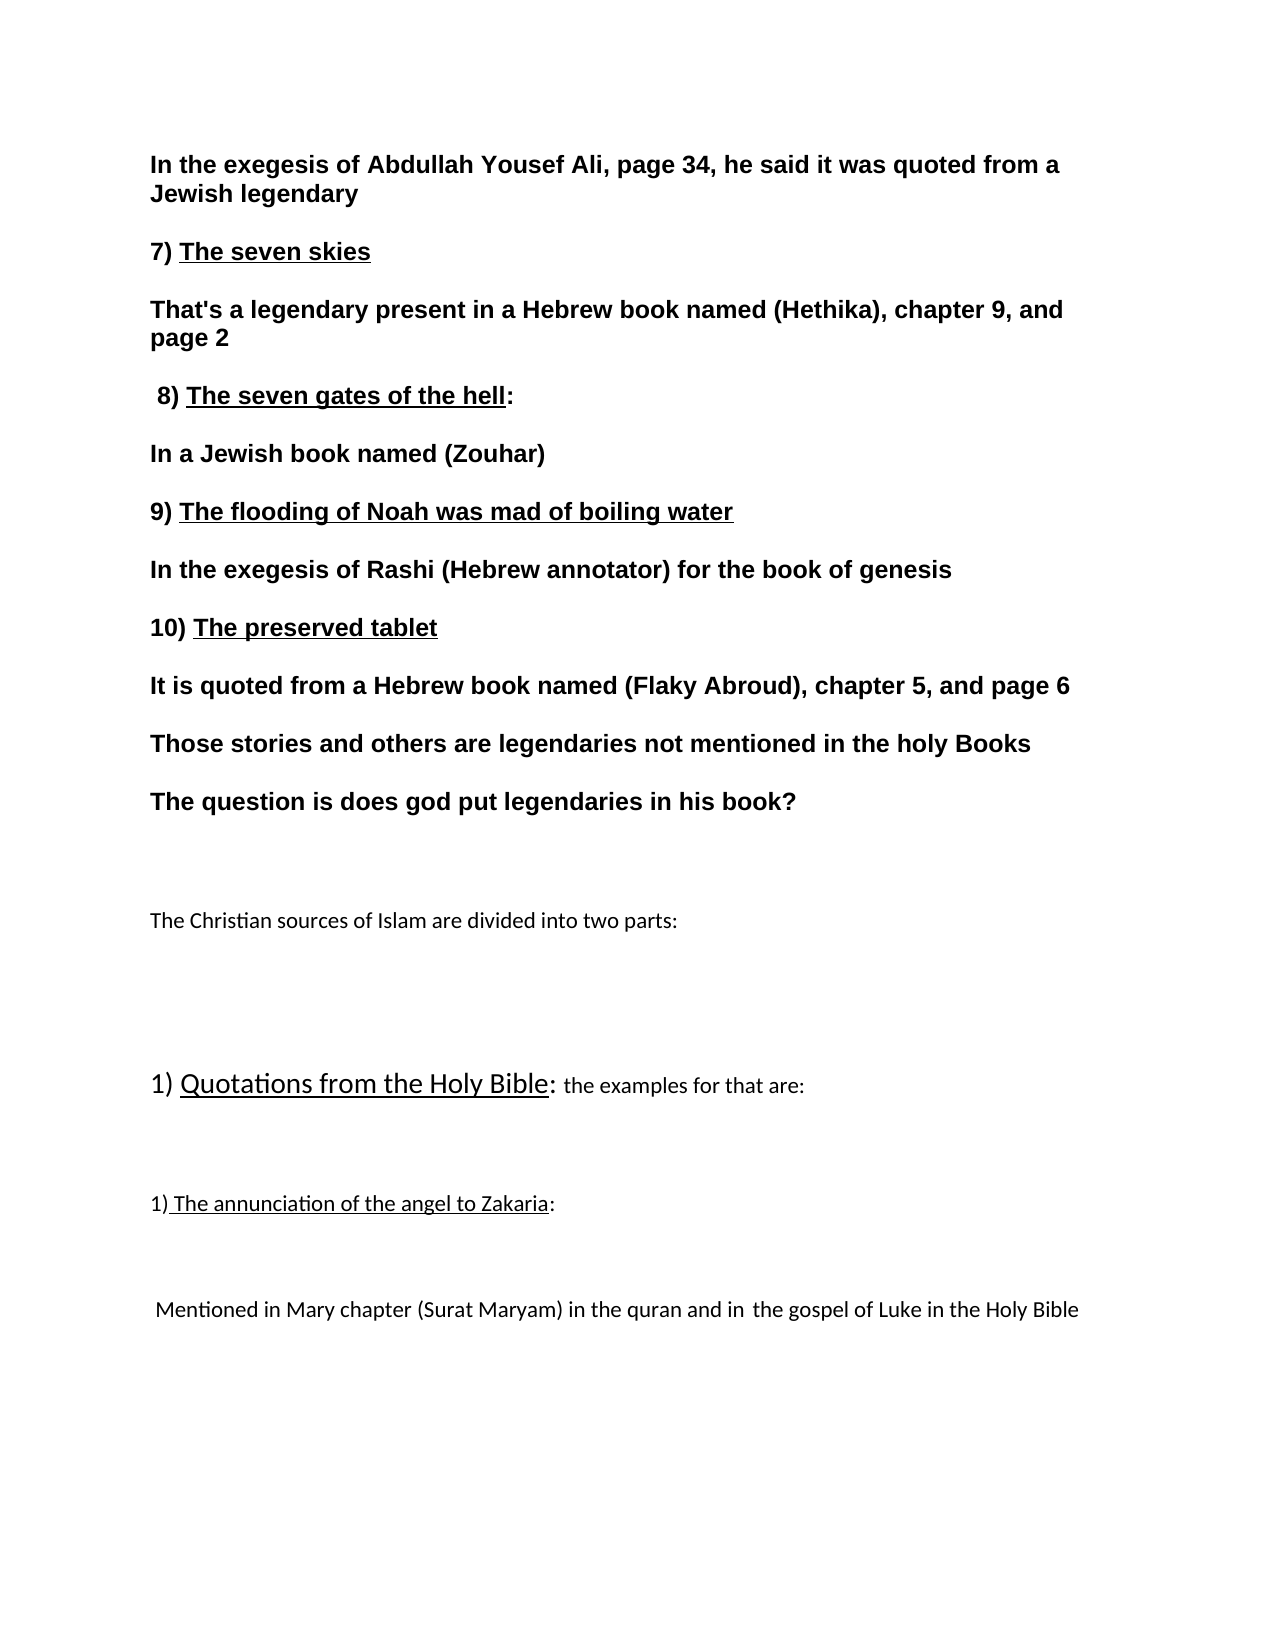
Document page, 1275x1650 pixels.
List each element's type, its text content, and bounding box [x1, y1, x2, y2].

text It is quoted from a Hebrew book named (Flaky Abroud), chapter 5, and page 6 [150, 671, 1125, 699]
text 8) The seven gates of the hell: [150, 381, 1125, 410]
text 9) The flooding of Noah was mad of boiling water [150, 497, 1125, 526]
text In the exegesis of Rashi (Hebrew annotator) for the book of genesis [150, 555, 1125, 584]
text Mentioned in Mary chapter ( Maryam) in the quran and in the gospel of Luke in the Holy Bible [150, 1295, 1125, 1323]
text Those stories and others are legendaries not mentioned in the holy Books [150, 729, 1125, 757]
text 1) The annunciation of the angel to Zakaria: [150, 1189, 1125, 1217]
text In the exegesis of Abdullah Yousef Ali, page 34, he said it was quoted from a Jewish legendary [150, 150, 1125, 207]
text The Christian sources of Islam are divided into two parts: [150, 906, 1125, 934]
text That's a legendary present in a Hebrew book named (Hethika), chapter 9, and page 2 [150, 294, 1125, 352]
text 1) Quotations from the Holy Bible: the examples for that are: [150, 1065, 1125, 1101]
text 7) The seven skies [150, 237, 1125, 265]
text 10) The preserved tablet [150, 613, 1125, 642]
text In a Jewish book named (Zouhar) [150, 439, 1125, 468]
text The question is does god put legendaries in his book? [150, 787, 1125, 815]
